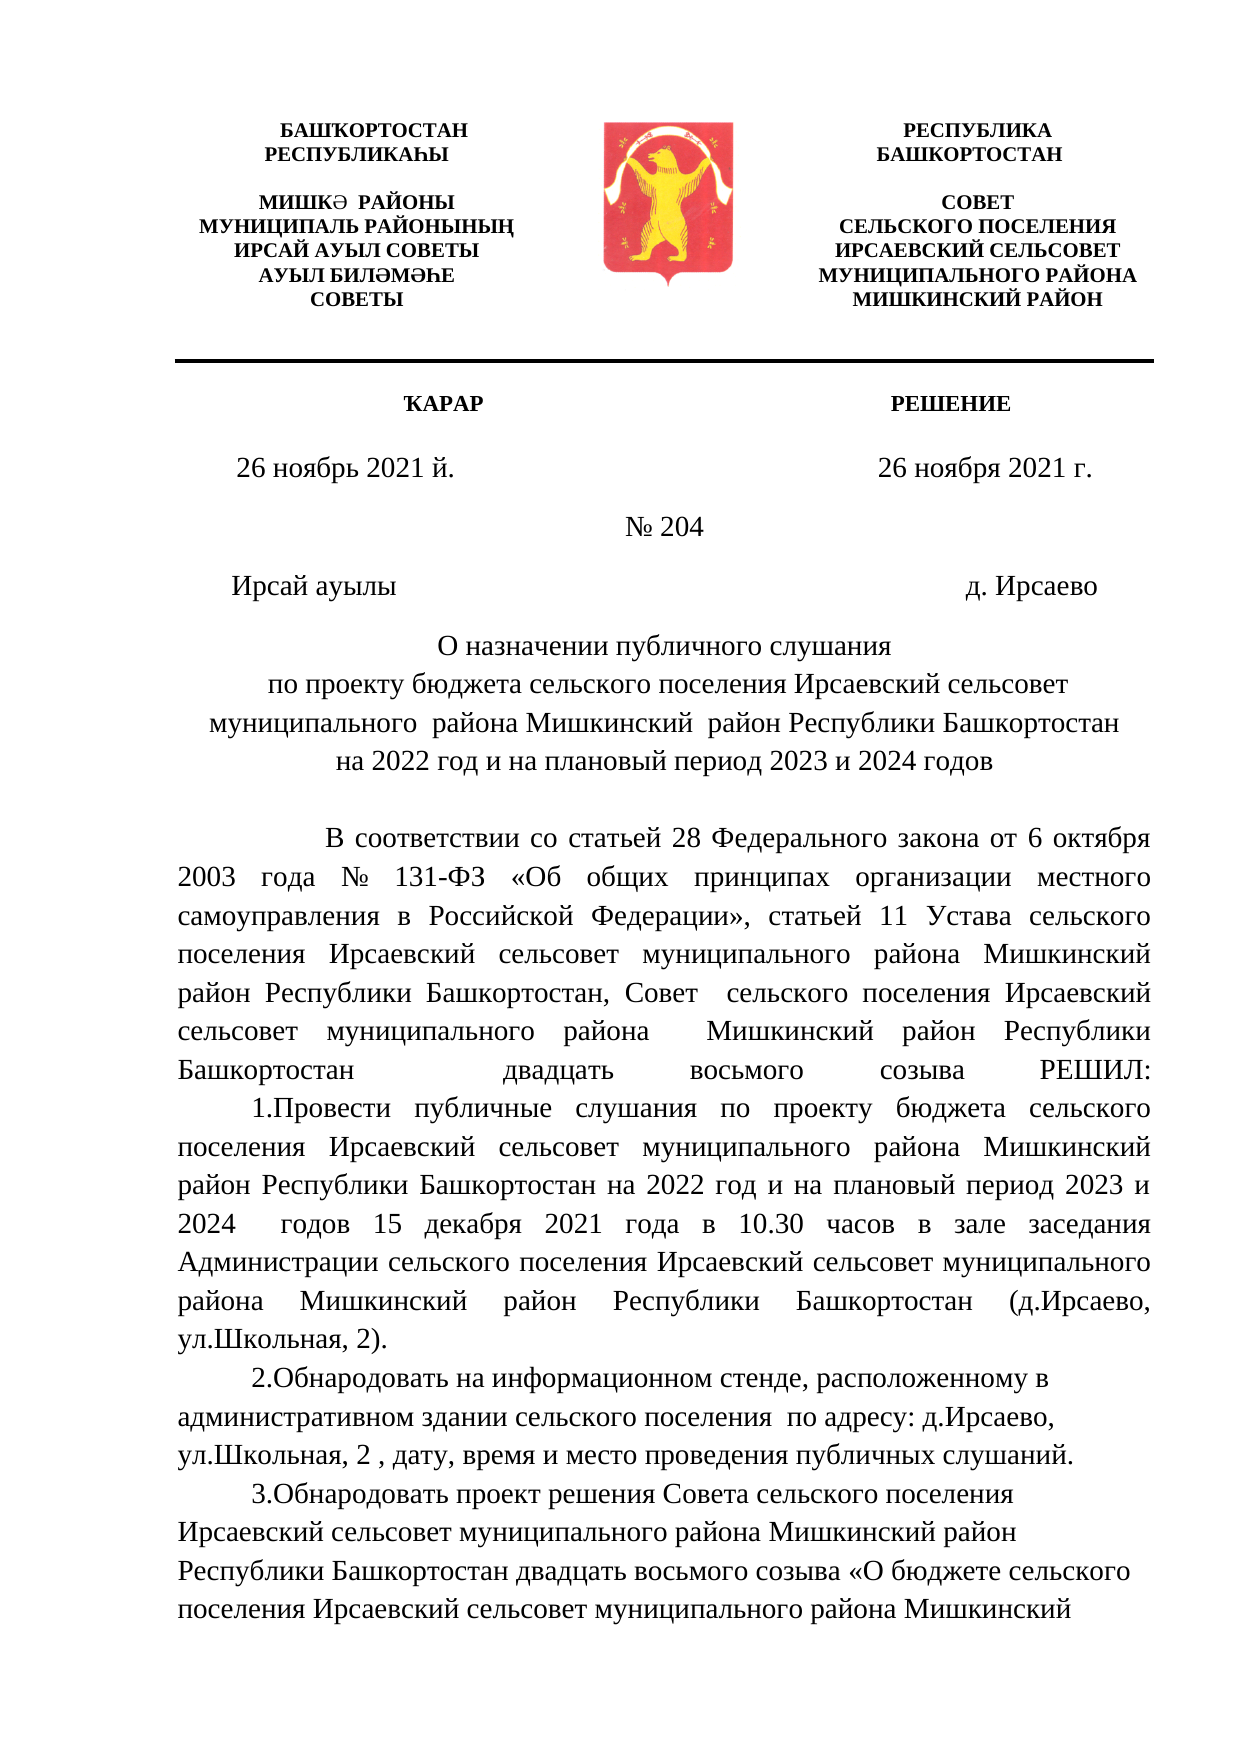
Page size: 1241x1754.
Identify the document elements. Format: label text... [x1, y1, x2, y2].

table_header [539, 118, 801, 359]
text по проекту бюджета сельского поселения Ирсаевский сельсовет муниципального района Мишкинский район Республики Башкортостан [177, 666, 1152, 738]
text 26 ноябрь 2021 й. 26 ноября 2021 г. [177, 450, 1152, 483]
text Ирсай ауылы д. Ирсаево [177, 568, 1152, 602]
table_header БАШҠОРТОСТАН РЕСПУБЛИКАҺЫ МИШКӘ РАЙОНЫ МУНИЦИПАЛЬ РАЙОНЫНЫҢ ИРСАЙ АУЫЛ СОВЕТЫ АУЫЛ БИЛӘМӘҺЕ СОВЕТЫ [175, 118, 538, 359]
text В соответствии со статьей 28 Федерального закона от 6 октября 2003 года № 131-ФЗ «Об общих принципах организации местного самоуправления в Российской Федерации», статьей 11 Устава сельского поселения Ирсаевский сельсовет муниципального района Мишкинский район Республики Башкортостан, Совет сельского поселения Ирсаевский сельсовет муниципального района Мишкинский район Республики Башкортостан двадцать восьмого созыва РЕШИЛ: 1.Провести публичные слушания по проекту бюджета сельского поселения Ирсаевский сельсовет муниципального района Мишкинский район Республики Башкортостан на 2022 год и на плановый период 2023 и 2024 годов 15 декабря 2021 года в 10.30 часов в зале заседания Администрации сельского поселения Ирсаевский сельсовет муниципального района Мишкинский район Республики Башкортостан (д.Ирсаево, ул.Школьная, 2). [177, 821, 1152, 1355]
picture [597, 118, 742, 291]
text О назначении публичного слушания [177, 628, 1152, 661]
text № 204 [177, 509, 1152, 543]
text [177, 1476, 1152, 1625]
text ҠАРАР РЕШЕНИЕ [177, 390, 1152, 416]
text на 2022 год и на плановый период 2023 и 2024 годов [177, 743, 1152, 777]
text 2.Обнародовать на информационном стенде, расположенному в административном здании сельского поселения по адресу: д.Ирсаево, ул.Школьная, 2 , дату, время и место проведения публичных слушаний. [177, 1360, 1152, 1471]
table_header РЕСПУБЛИКА БАШКОРТОСТАН СОВЕТ СЕЛЬСКОГО ПОСЕЛЕНИЯ ИРСАЕВСКИЙ СЕЛЬСОВЕТ МУНИЦИПАЛЬНОГО РАЙОНА МИШКИНСКИЙ РАЙОН [801, 118, 1154, 359]
